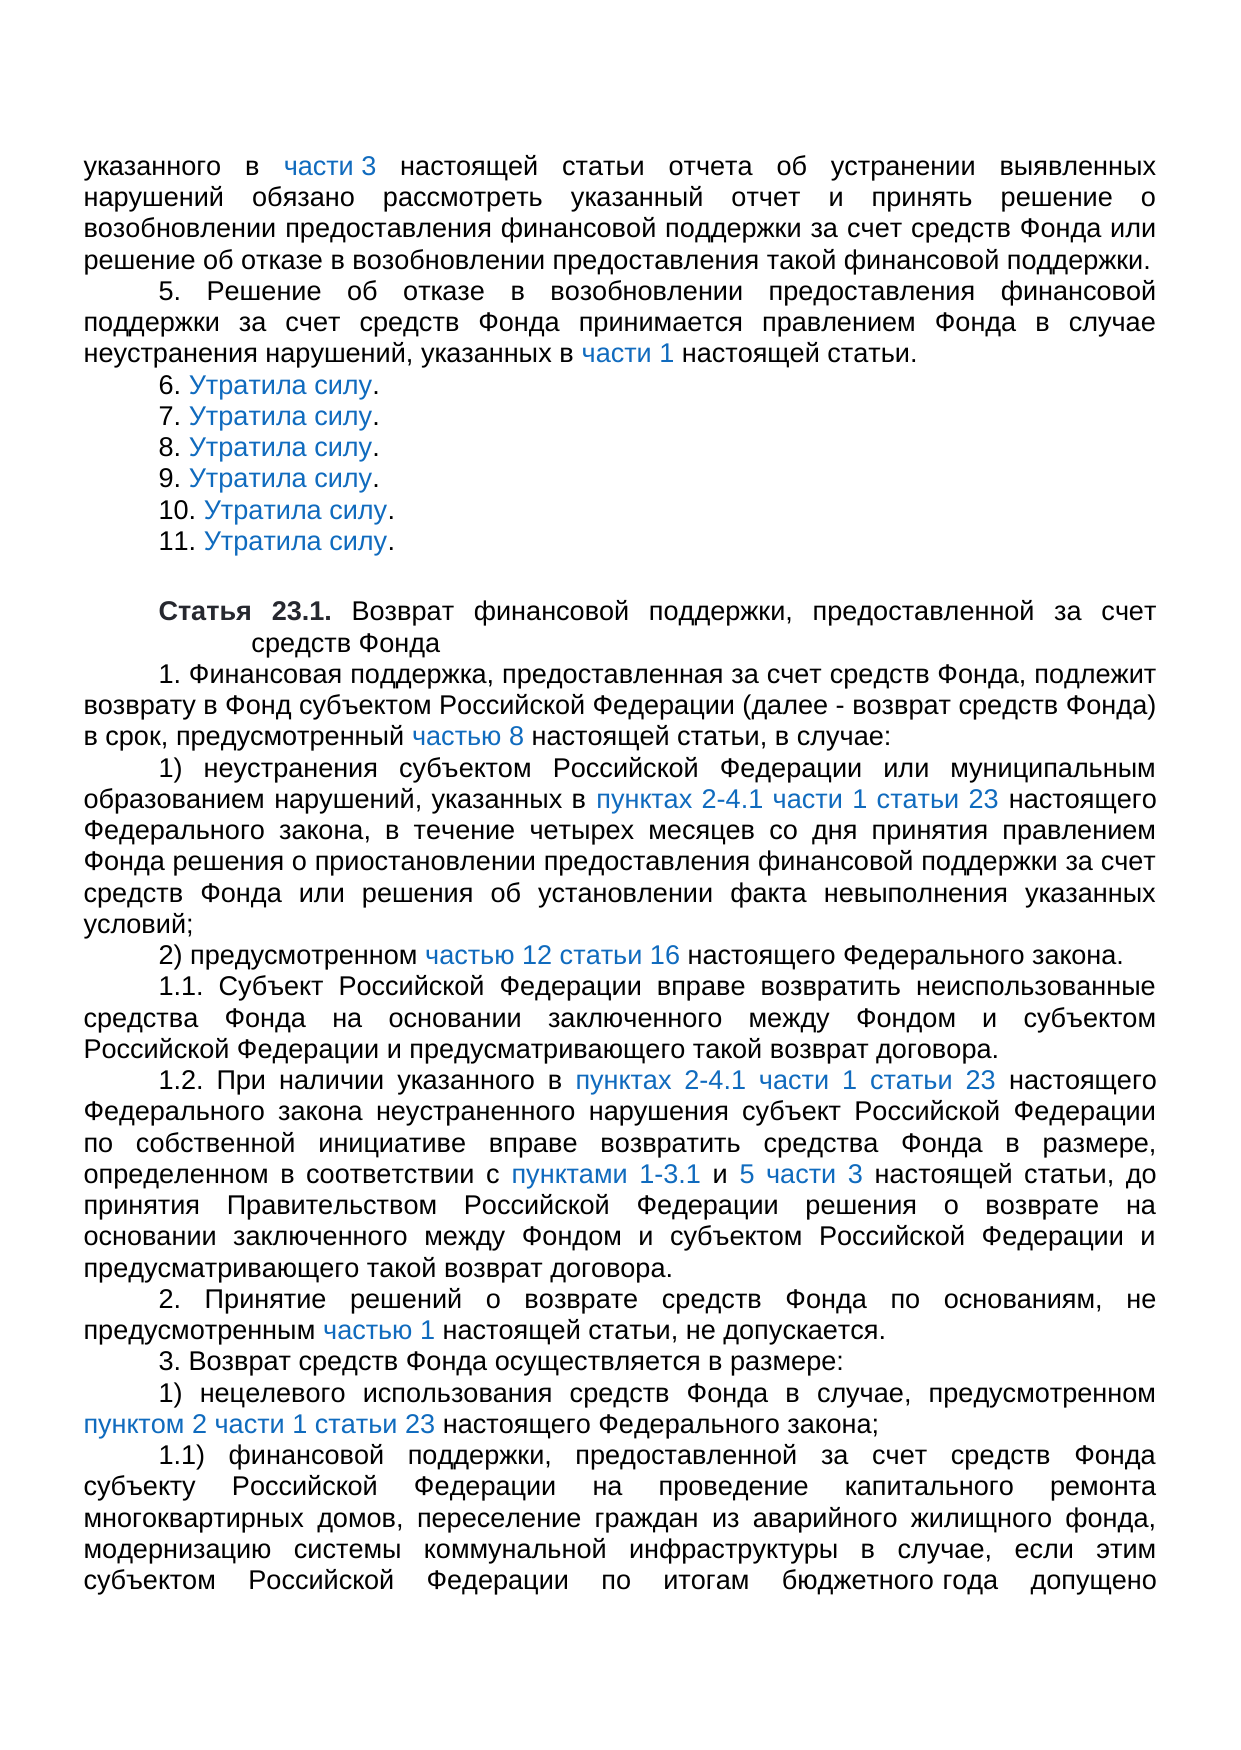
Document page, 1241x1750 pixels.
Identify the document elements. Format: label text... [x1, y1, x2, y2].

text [83, 150, 1157, 275]
text 6. Утратила силу. [83, 369, 1157, 400]
text 1.1. Субъект Российской Федерации вправе возвратить неиспользованные средства Фонда на основании заключенного между Фондом и субъектом Российской Федерации и предусматривающего такой возврат договора. [83, 970, 1157, 1064]
text 1) неустранения субъектом Российской Федерации или муниципальным образованием нарушений, указанных в пунктах 2-4.1 части 1 статьи 23 настоящего Федерального закона, в течение четырех месяцев со дня принятия правлением Фонда решения о приостановлении предоставления финансовой поддержки за счет средств Фонда или решения об установлении факта невыполнения указанных условий; [83, 752, 1157, 939]
text 2. Принятие решений о возврате средств Фонда по основаниям, не предусмотренным частью 1 настоящей статьи, не допускается. [83, 1283, 1157, 1345]
text 3. Возврат средств Фонда осуществляется в размере: [83, 1345, 1157, 1377]
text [83, 1439, 1157, 1595]
text 1.2. При наличии указанного в пунктах 2-4.1 части 1 статьи 23 настоящего Федерального закона неустраненного нарушения субъект Российской Федерации по собственной инициативе вправе возвратить средства Фонда в размере, определенном в соответствии с пунктами 1-3.1 и 5 части 3 настоящей статьи, до принятия Правительством Российской Федерации решения о возврате на основании заключенного между Фондом и субъектом Российской Федерации и предусматривающего такой возврат договора. [83, 1064, 1157, 1283]
text 7. Утратила силу. [83, 400, 1157, 431]
text 9. Утратила силу. [83, 462, 1157, 494]
text Статья 23.1. Возврат финансовой поддержки, предоставленной за счет средств Фонда [158, 595, 1157, 658]
text 11. Утратила силу. [83, 525, 1157, 556]
text 2) предусмотренном частью 12 статьи 16 настоящего Федерального закона. [83, 939, 1157, 970]
text 8. Утратила силу. [83, 431, 1157, 462]
text 10. Утратила силу. [83, 494, 1157, 525]
text 1) нецелевого использования средств Фонда в случае, предусмотренном пунктом 2 части 1 статьи 23 настоящего Федерального закона; [83, 1377, 1157, 1439]
text 1. Финансовая поддержка, предоставленная за счет средств Фонда, подлежит возврату в Фонд субъектом Российской Федерации (далее - возврат средств Фонда) в срок, предусмотренный частью 8 настоящей статьи, в случае: [83, 658, 1157, 752]
text 5. Решение об отказе в возобновлении предоставления финансовой поддержки за счет средств Фонда принимается правлением Фонда в случае неустранения нарушений, указанных в части 1 настоящей статьи. [83, 275, 1157, 369]
